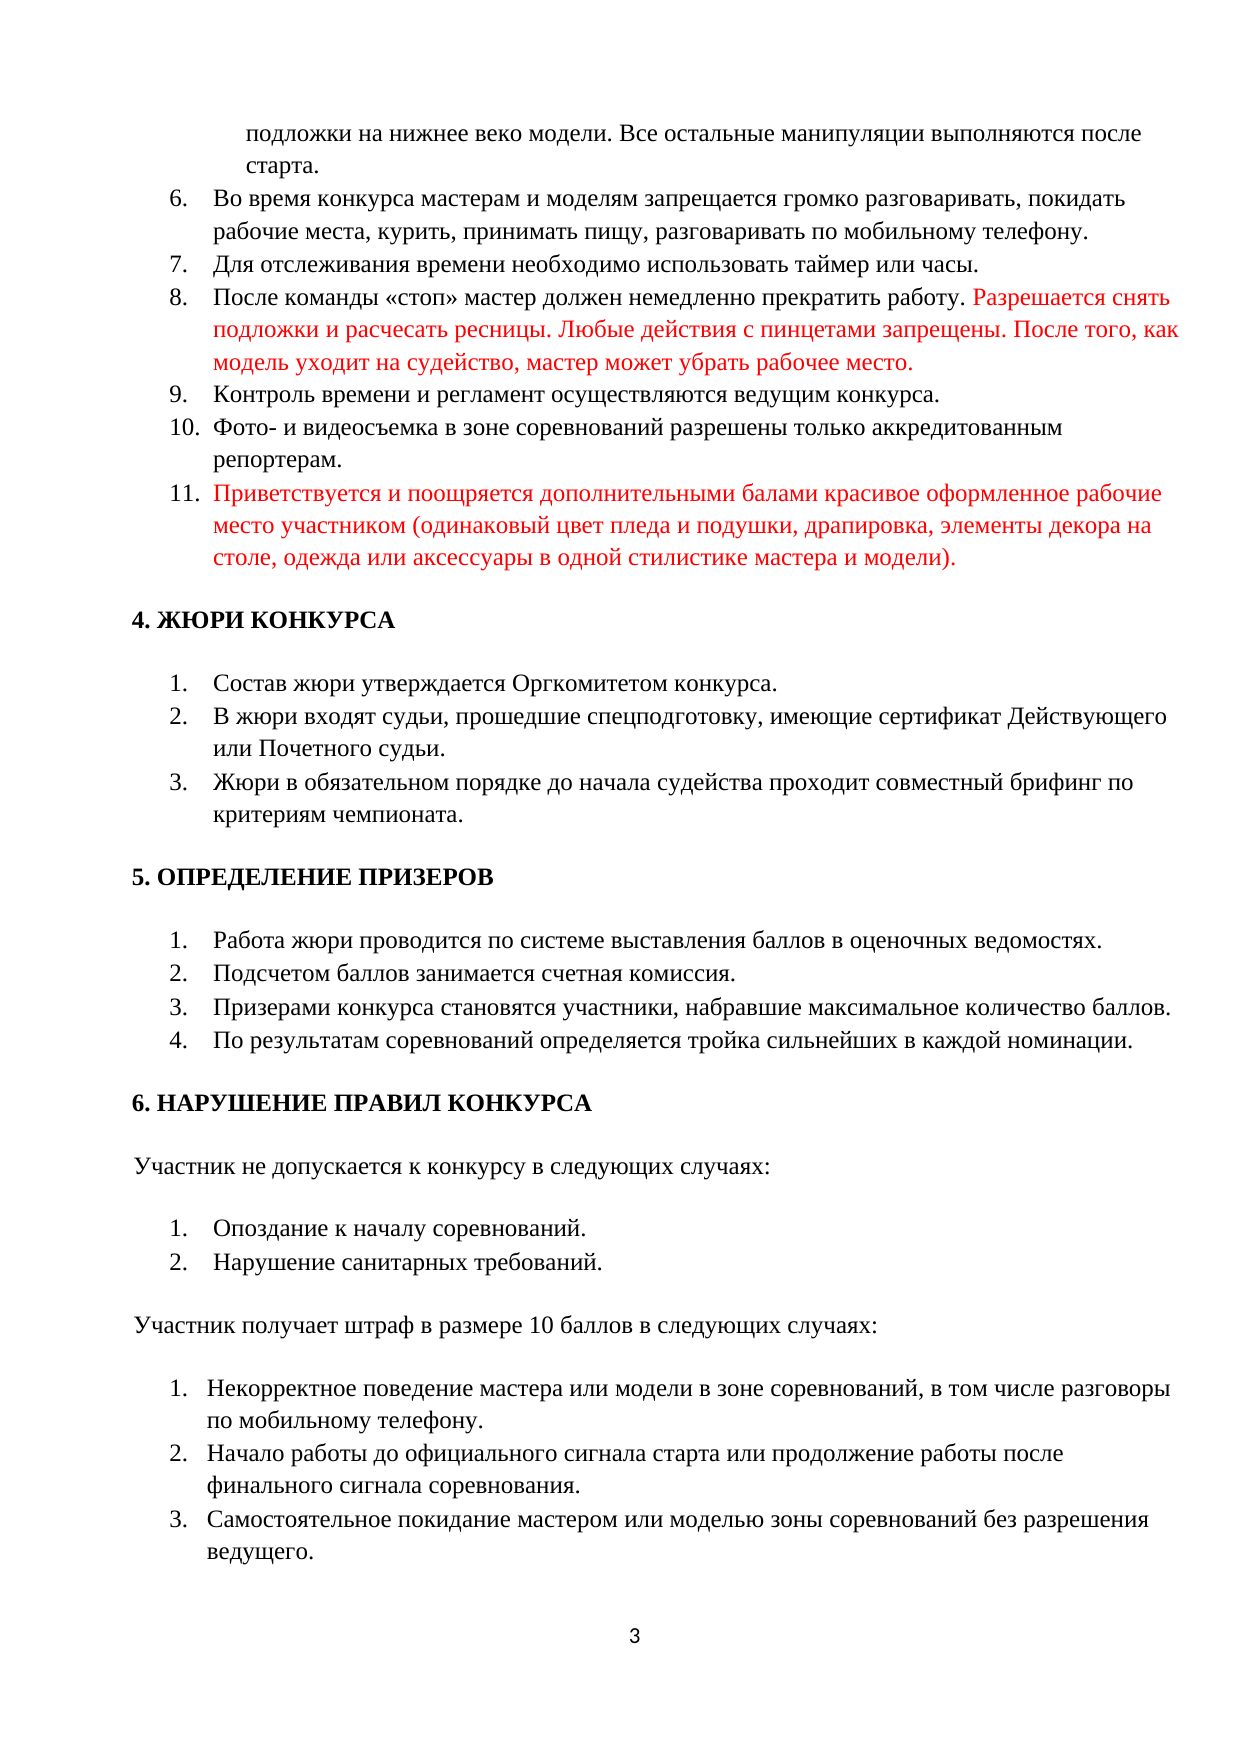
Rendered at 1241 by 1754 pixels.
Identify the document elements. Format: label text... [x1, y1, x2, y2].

list После команды «стоп» мастер должен немедленно прекратить работу. Разрешается снять подложки и расчесать ресницы. Любые действия с пинцетами запрещены. После того, как модель уходит на судейство, мастер может убрать рабочее место. [169, 282, 1180, 376]
list В жюри входят судьи, прошедшие спецподготовку, имеющие сертификат Действующего или Почетного судьи. [169, 701, 1180, 762]
list НАРУШЕНИЕ ПРАВИЛ КОНКУРСА [132, 1088, 1180, 1117]
list ОПРЕДЕЛЕНИЕ ПРИЗЕРОВ [132, 862, 1180, 891]
list Работа жюри проводится по системе выставления баллов в оценочных ведомостях. [169, 925, 1180, 954]
list ЖЮРИ КОНКУРСА [132, 605, 1180, 634]
list Жюри в обязательном порядке до начала судейства проходит совместный брифинг по критериям чемпионата. [169, 767, 1180, 828]
list Во время конкурса мастерам и моделям запрещается громко разговаривать, покидать рабочие места, курить, принимать пищу, разговаривать по мобильному телефону. [169, 183, 1180, 244]
list Начало работы до официального сигнала старта или продолжение работы после финального сигнала соревнования. [169, 1438, 1180, 1499]
list Приветствуется и поощряется дополнительными балами красивое оформленное рабочие место участником (одинаковый цвет пледа и подушки, драпировка, элементы декора на столе, одежда или аксессуары в одной стилистике мастера и модели). [169, 478, 1180, 571]
list Самостоятельное покидание мастером или моделью зоны соревнований без разрешения ведущего. [169, 1504, 1180, 1565]
list По результатам соревнований определяется тройка сильнейших в каждой номинации. [169, 1025, 1180, 1054]
list Нарушение санитарных требований. [169, 1247, 1180, 1276]
list Некорректное поведение мастера или модели в зоне соревнований, в том числе разговоры по мобильному телефону. [169, 1373, 1180, 1434]
list Подсчетом баллов занимается счетная комиссия. [169, 958, 1180, 987]
list Призерами конкурса становятся участники, набравшие максимальное количество баллов. [169, 992, 1180, 1020]
list Фото- и видеосъемка в зоне соревнований разрешены только аккредитованным репортерам. [169, 412, 1180, 473]
list Для отслеживания времени необходимо использовать таймер или часы. [169, 249, 1180, 278]
list Состав жюри утверждается Оргкомитетом конкурса. [169, 668, 1180, 697]
text Участник получает штраф в размере 10 баллов в следующих случаях: [133, 1310, 1180, 1338]
list Контроль времени и регламент осуществляются ведущим конкурса. [169, 379, 1180, 408]
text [246, 118, 1167, 179]
text Участник не допускается к конкурсу в следующих случаях: [133, 1151, 1180, 1179]
list Опоздание к началу соревнований. [169, 1213, 1180, 1242]
